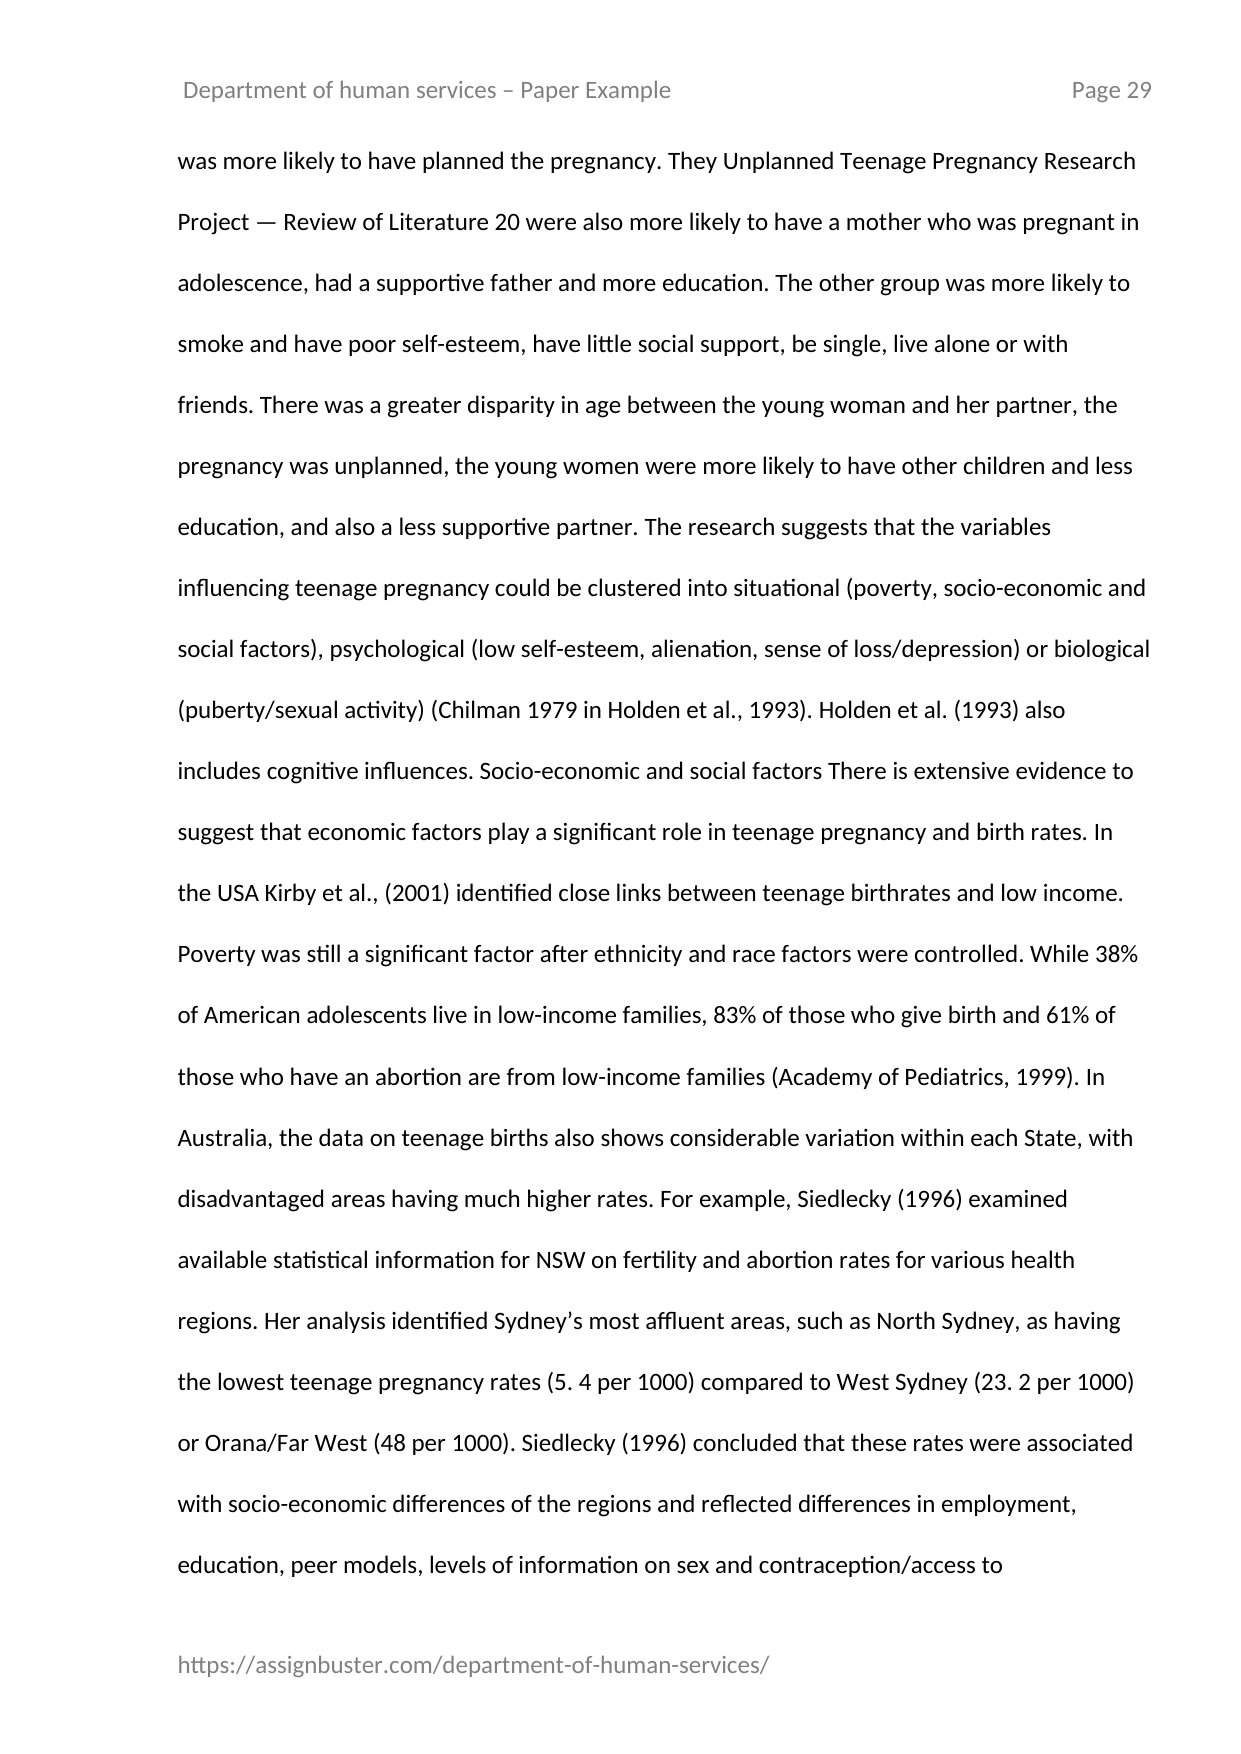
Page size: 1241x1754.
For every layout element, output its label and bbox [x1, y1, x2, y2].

text [177, 145, 1152, 1579]
